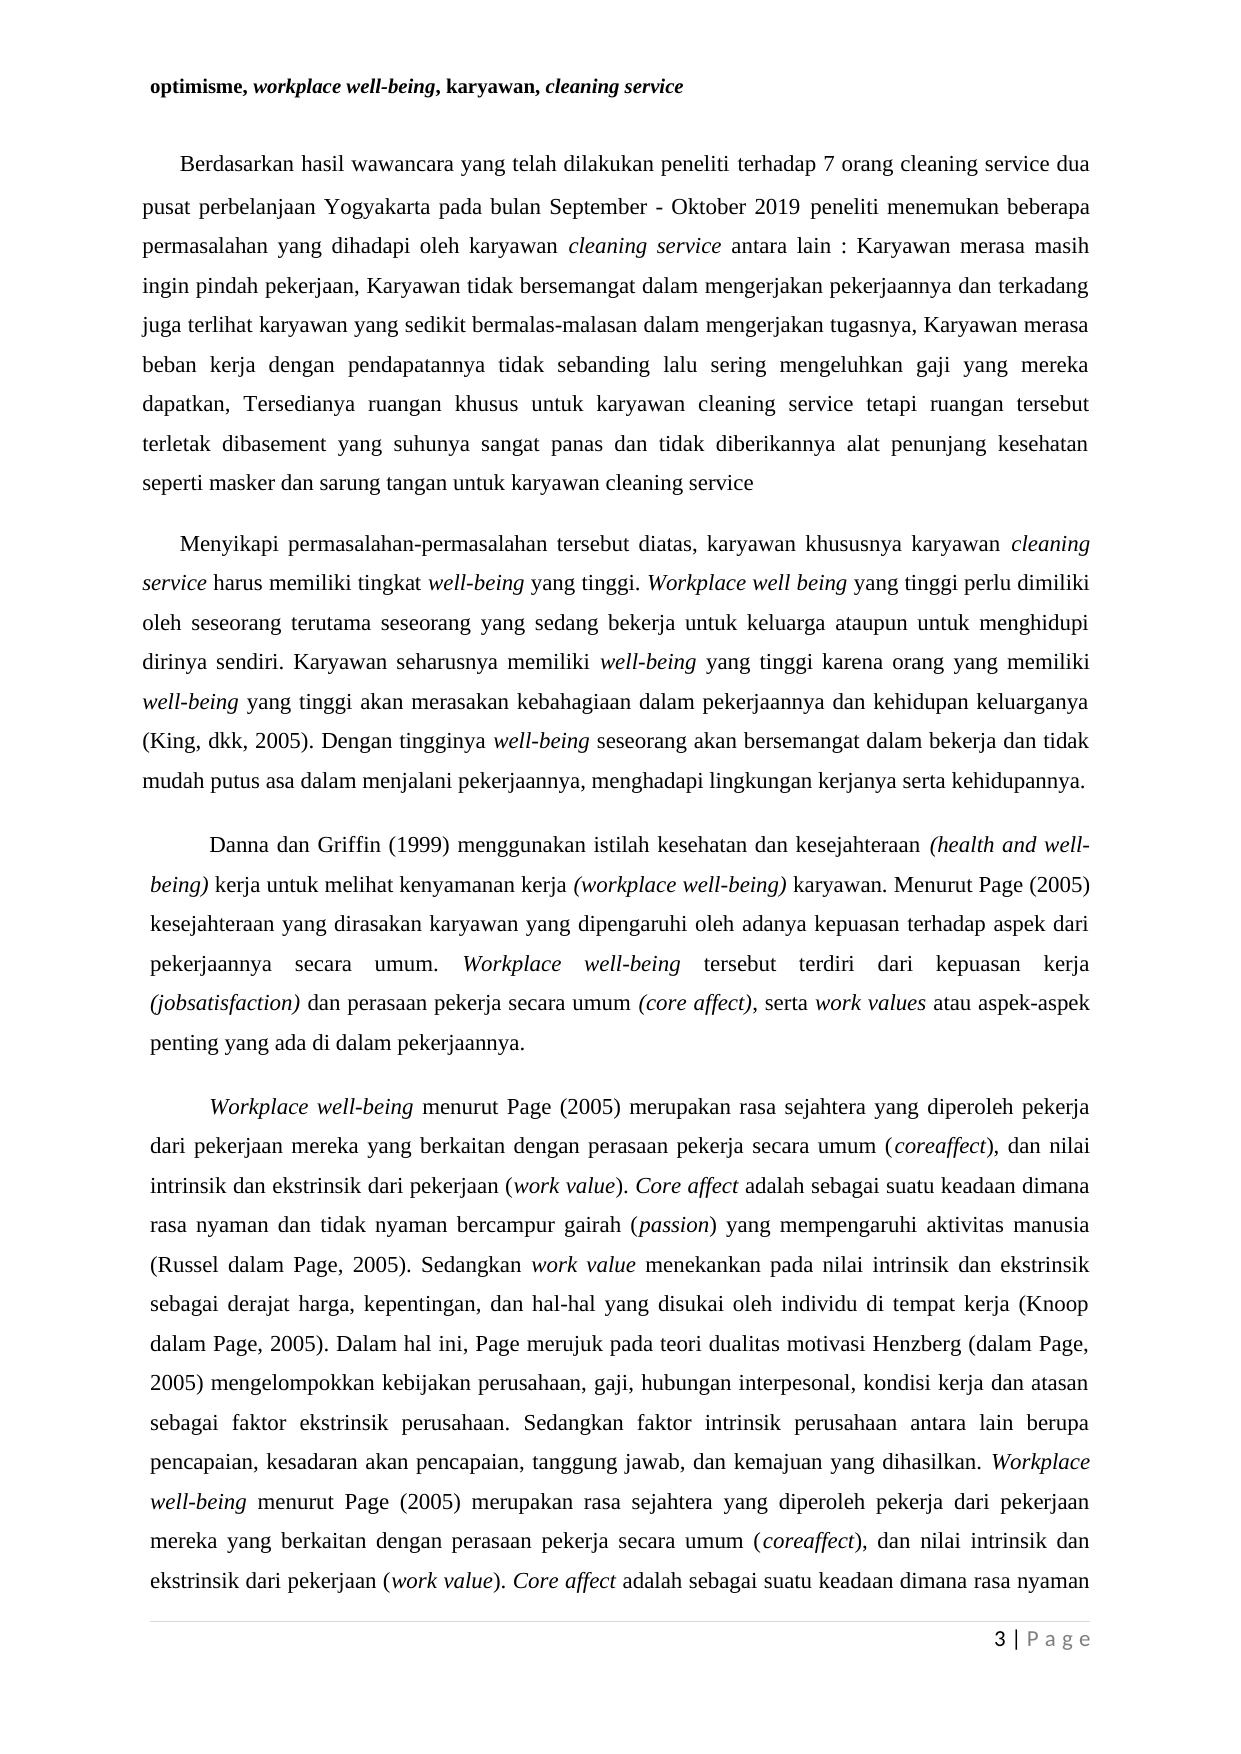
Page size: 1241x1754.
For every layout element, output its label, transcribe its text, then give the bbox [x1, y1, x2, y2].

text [150, 1093, 1090, 1593]
text Danna dan Griffin (1999) menggunakan istilah kesehatan dan kesejahteraan (health and well-being) kerja untuk melihat kenyamanan kerja (workplace well-being) karyawan. Menurut Page (2005) kesejahteraan yang dirasakan karyawan yang dipengaruhi oleh adanya kepuasan terhadap aspek dari pekerjaannya secara umum. Workplace well-being tersebut terdiri dari kepuasan kerja (jobsatisfaction) dan perasaan pekerja secara umum (core affect), serta work values atau aspek-aspek penting yang ada di dalam pekerjaannya. [150, 831, 1090, 1055]
text Berdasarkan hasil wawancara yang telah dilakukan peneliti terhadap 7 orang cleaning service dua pusat perbelanjaan Yogyakarta pada bulan September - Oktober 2019 peneliti menemukan beberapa permasalahan yang dihadapi oleh karyawan cleaning service antara lain : Karyawan merasa masih ingin pindah pekerjaan, Karyawan tidak bersemangat dalam mengerjakan pekerjaannya dan terkadang juga terlihat karyawan yang sedikit bermalas-malasan dalam mengerjakan tugasnya, Karyawan merasa beban kerja dengan pendapatannya tidak sebanding lalu sering mengeluhkan gaji yang mereka dapatkan, Tersedianya ruangan khusus untuk karyawan cleaning service tetapi ruangan tersebut terletak dibasement yang suhunya sangat panas dan tidak diberikannya alat penunjang kesehatan seperti masker dan sarung tangan untuk karyawan cleaning service [142, 150, 1090, 496]
text Menyikapi permasalahan-permasalahan tersebut diatas, karyawan khususnya karyawan cleaning service harus memiliki tingkat well-being yang tinggi. Workplace well being yang tinggi perlu dimiliki oleh seseorang terutama seseorang yang sedang bekerja untuk keluarga ataupun untuk menghidupi dirinya sendiri. Karyawan seharusnya memiliki well-being yang tinggi karena orang yang memiliki well-being yang tinggi akan merasakan kebahagiaan dalam pekerjaannya dan kehidupan keluarganya (King, dkk, 2005). Dengan tingginya well-being seseorang akan bersemangat dalam bekerja dan tidak mudah putus asa dalam menjalani pekerjaannya, menghadapi lingkungan kerjanya serta kehidupannya. [142, 530, 1090, 793]
